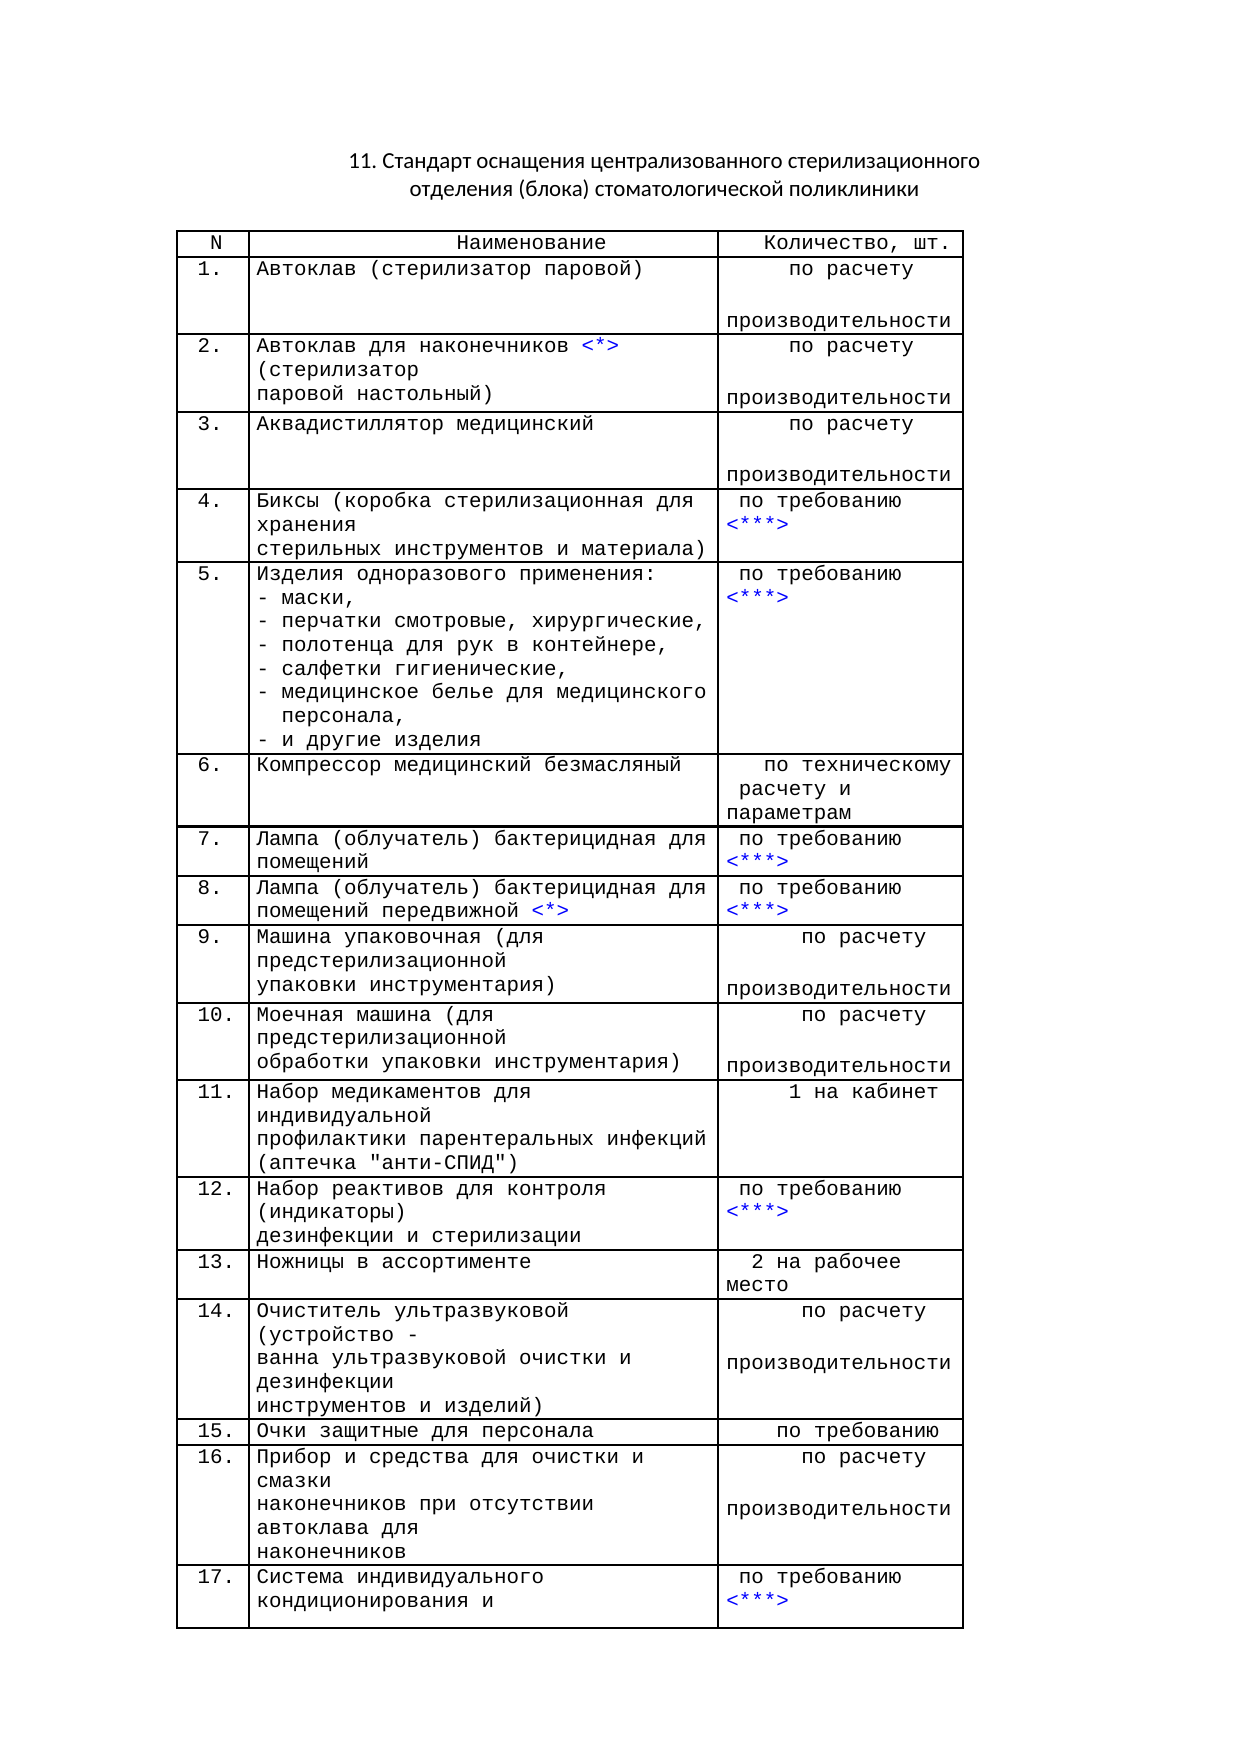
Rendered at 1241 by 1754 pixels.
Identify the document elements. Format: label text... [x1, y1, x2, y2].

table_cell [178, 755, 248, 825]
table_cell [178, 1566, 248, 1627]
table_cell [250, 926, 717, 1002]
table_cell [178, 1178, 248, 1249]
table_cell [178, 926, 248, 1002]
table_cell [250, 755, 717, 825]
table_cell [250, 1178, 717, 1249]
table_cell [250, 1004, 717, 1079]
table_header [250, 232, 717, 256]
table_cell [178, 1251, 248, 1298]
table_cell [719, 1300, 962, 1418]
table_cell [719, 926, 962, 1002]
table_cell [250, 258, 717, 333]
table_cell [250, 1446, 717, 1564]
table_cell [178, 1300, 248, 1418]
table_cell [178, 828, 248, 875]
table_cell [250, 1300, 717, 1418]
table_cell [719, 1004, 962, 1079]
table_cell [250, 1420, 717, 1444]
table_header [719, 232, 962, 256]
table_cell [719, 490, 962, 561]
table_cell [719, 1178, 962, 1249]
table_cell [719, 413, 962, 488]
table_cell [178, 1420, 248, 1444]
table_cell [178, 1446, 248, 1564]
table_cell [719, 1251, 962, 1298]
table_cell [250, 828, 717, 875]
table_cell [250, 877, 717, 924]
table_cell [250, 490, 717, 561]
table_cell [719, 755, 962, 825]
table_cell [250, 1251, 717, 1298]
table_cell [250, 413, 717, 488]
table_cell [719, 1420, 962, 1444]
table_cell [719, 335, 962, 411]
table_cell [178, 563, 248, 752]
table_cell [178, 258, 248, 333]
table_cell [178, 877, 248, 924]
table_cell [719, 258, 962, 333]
text отделения (блока) стоматологической поликлиники [177, 174, 1152, 202]
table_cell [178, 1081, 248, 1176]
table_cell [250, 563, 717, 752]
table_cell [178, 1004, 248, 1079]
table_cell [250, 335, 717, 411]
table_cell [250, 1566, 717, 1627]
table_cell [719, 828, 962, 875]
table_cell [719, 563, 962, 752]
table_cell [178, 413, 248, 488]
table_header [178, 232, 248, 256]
text 11. Стандарт оснащения централизованного стерилизационного [177, 146, 1152, 174]
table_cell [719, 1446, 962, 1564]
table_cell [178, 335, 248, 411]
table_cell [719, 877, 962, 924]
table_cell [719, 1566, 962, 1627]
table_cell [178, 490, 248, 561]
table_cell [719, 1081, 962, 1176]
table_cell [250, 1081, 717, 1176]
